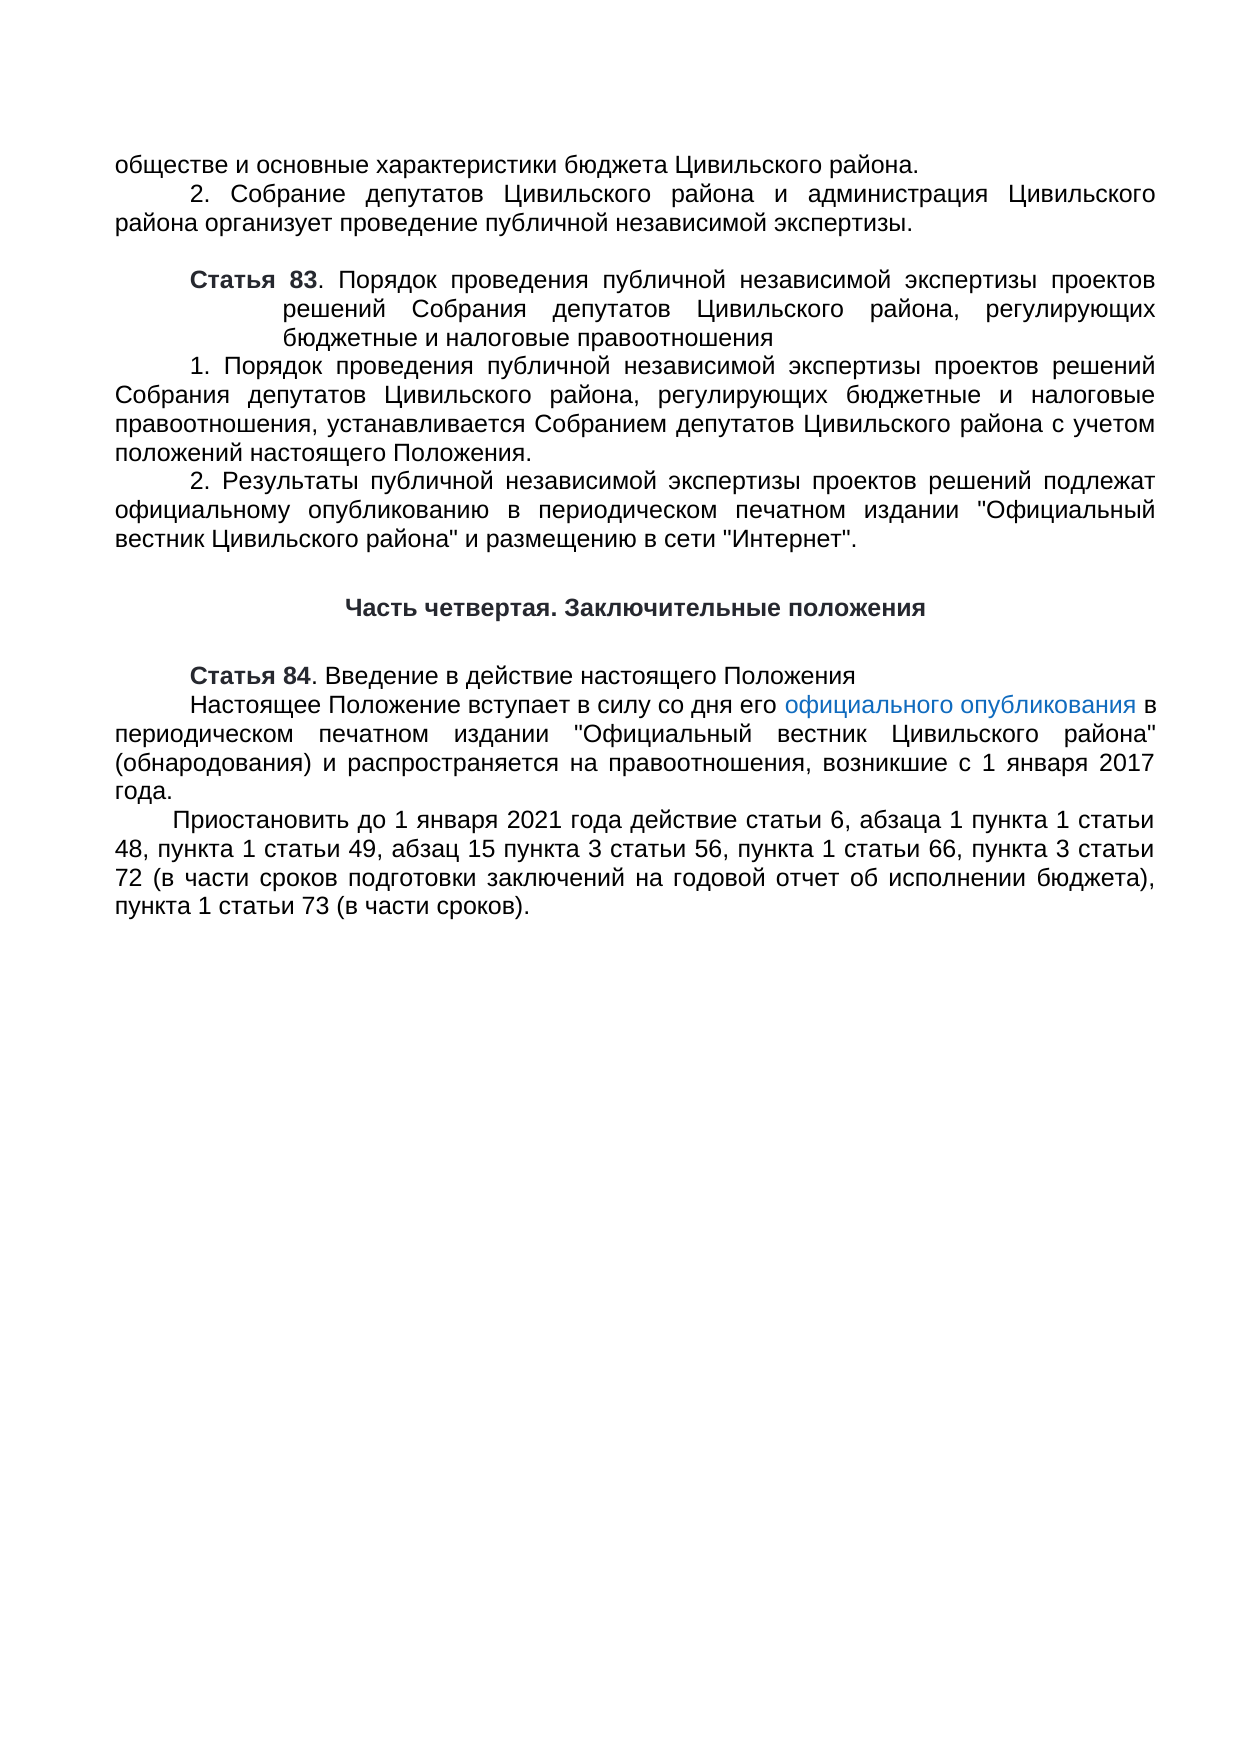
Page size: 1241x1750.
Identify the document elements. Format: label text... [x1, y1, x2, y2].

subtitle Часть четвертая. Заключительные положения [114, 592, 1157, 621]
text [114, 150, 1157, 179]
text Настоящее Положение вступает в силу со дня его официального опубликования в периодическом печатном издании "Официальный вестник Цивильского района" (обнародования) и распространяется на правоотношения, возникшие с 1 января 2017 года. [114, 690, 1157, 805]
text Статья 84. Введение в действие настоящего Положения [189, 661, 1157, 690]
text Статья 83. Порядок проведения публичной независимой экспертизы проектов решений Собрания депутатов Цивильского района, регулирующих бюджетные и налоговые правоотношения [189, 265, 1157, 351]
text 2. Собрание депутатов Цивильского района и администрация Цивильского района организует проведение публичной независимой экспертизы. [114, 179, 1157, 236]
text 2. Результаты публичной независимой экспертизы проектов решений подлежат официальному опубликованию в периодическом печатном издании "Официальный вестник Цивильского района" и размещению в сети "Интернет". [114, 466, 1157, 552]
text 1. Порядок проведения публичной независимой экспертизы проектов решений Собрания депутатов Цивильского района, регулирующих бюджетные и налоговые правоотношения, устанавливается Собранием депутатов Цивильского района с учетом положений настоящего Положения. [114, 351, 1157, 466]
text Приостановить до 1 января 2021 года действие статьи 6, абзаца 1 пункта 1 статьи 48, пункта 1 статьи 49, абзац 15 пункта 3 статьи 56, пункта 1 статьи 66, пункта 3 статьи 72 (в части сроков подготовки заключений на годовой отчет об исполнении бюджета), пункта 1 статьи 73 (в части сроков). [114, 805, 1157, 920]
